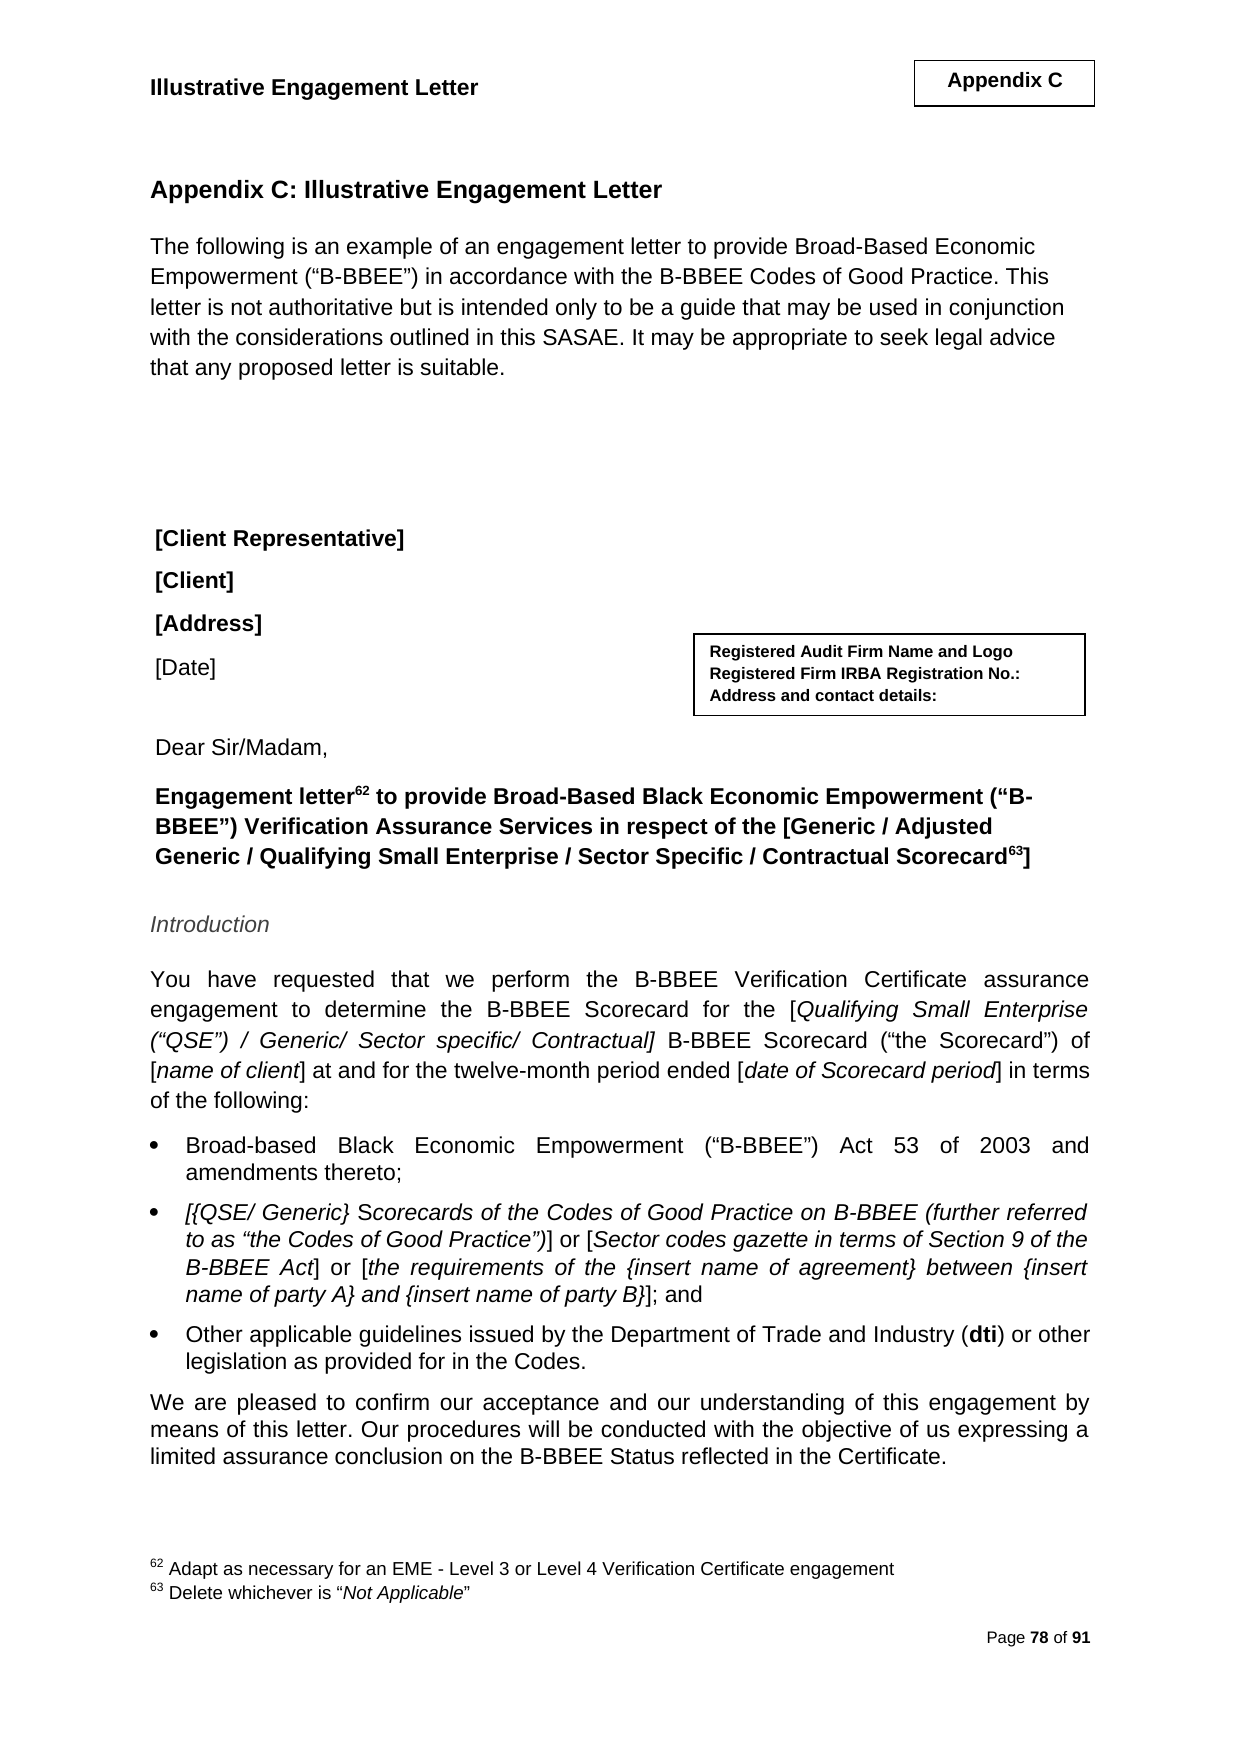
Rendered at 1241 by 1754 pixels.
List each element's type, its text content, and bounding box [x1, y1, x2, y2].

list [{QSE/ Generic} Scorecards of the Codes of Good Practice on B-BBEE (further referred to as “the Codes of Good Practice”)] or [Sector codes gazette in terms of Section 9 of the B-BBEE Act] or [the requirements of the {insert name of agreement} between {insert name of party A} and {insert name of party B}]; and [150, 1198, 1090, 1307]
table_cell Engagement letter to provide Broad-Based Black Economic Empowerment (“B-BBEE”) Verification Assurance Services in respect of the [Generic / Adjusted Generic / Qualifying Small Enterprise / Sector Specific / Contractual Scorecard] [147, 783, 1044, 886]
list Broad-based Black Economic Empowerment (“B-BBEE”) Act 53 of 2003 and amendments thereto; [150, 1131, 1090, 1185]
list We are pleased to confirm our acceptance and our understanding of this engagement by means of this letter. Our procedures will be conducted with the objective of us expressing a limited assurance conclusion on the B-BBEE Status reflected in the Certificate. [150, 1388, 1090, 1469]
table_cell [Date] [147, 653, 649, 734]
subtitle Appendix C: Illustrative Engagement Letter [150, 175, 1090, 204]
table_cell Dear Sir/Madam, [147, 734, 1044, 783]
list Other applicable guidelines issued by the Department of Trade and Industry (dti) or other legislation as provided for in the Codes. [150, 1320, 1090, 1374]
subtitle Introduction [150, 911, 1090, 937]
text The following is an example of an engagement letter to provide Broad-Based Economic Empowerment (“B-BBEE”) in accordance with the B-BBEE Codes of Good Practice. This letter is not authoritative but is intended only to be a guide that may be used in conjunction with the considerations outlined in this SASAE. It may be appropriate to seek legal advice that any proposed letter is suitable. [150, 233, 1090, 380]
table_header [Client Representative] [Client] [Address] [147, 525, 649, 653]
text You have requested that we perform the B-BBEE Verification Certificate assurance engagement to determine the B-BBEE Scorecard for the [Qualifying Small Enterprise (“QSE”) / Generic/ Sector specific/ Contractual] B-BBEE Scorecard (“the Scorecard”) of [name of client] at and for the twelve-month period ended [date of Scorecard period] in terms of the following: [150, 966, 1090, 1113]
